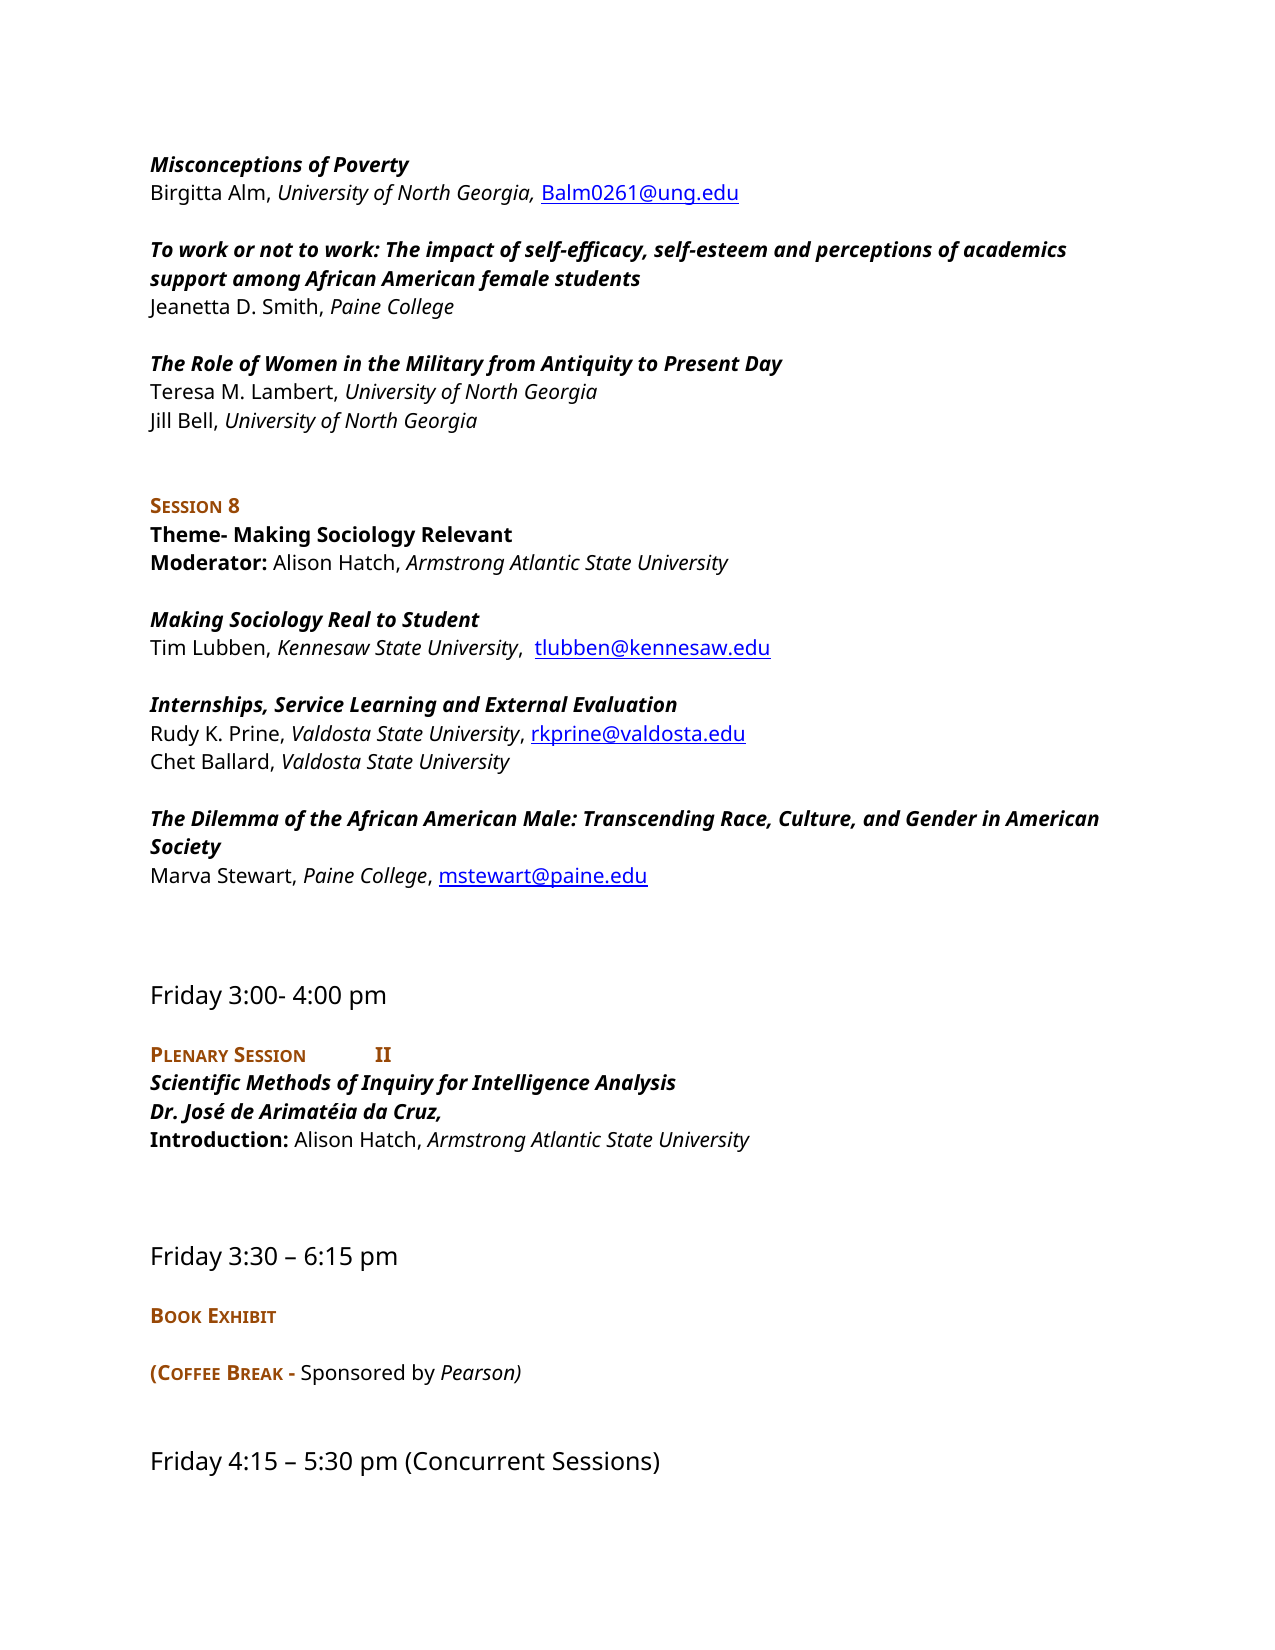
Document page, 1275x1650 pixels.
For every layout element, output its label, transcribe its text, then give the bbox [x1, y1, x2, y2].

text Jeanetta D. Smith, Paine College [150, 292, 1125, 321]
text Introduction: Alison Hatch, Armstrong Atlantic State University [150, 1125, 1125, 1154]
text Book Exhibit [150, 1302, 1125, 1330]
text Scientific Methods of Inquiry for Intelligence Analysis [150, 1068, 1125, 1097]
text Plenary Session II [150, 1040, 1125, 1068]
text Session 8 [150, 491, 1125, 520]
text Teresa M. Lambert, University of North Georgia [150, 377, 1125, 406]
text Birgitta Alm, University of North Georgia, Balm0261@ung.edu [150, 178, 1125, 207]
text To work or not to work: The impact of self-efficacy, self-esteem and perceptions of academics support among African American female students [150, 235, 1125, 292]
text Friday 4:15 – 5:30 pm (Concurrent Sessions) [150, 1443, 1125, 1477]
text Moderator: Alison Hatch, Armstrong Atlantic State University [150, 548, 1125, 577]
text Friday 3:00- 4:00 pm [150, 977, 1125, 1012]
text Theme- Making Sociology Relevant [150, 520, 1125, 548]
text Chet Ballard, Valdosta State University [150, 747, 1125, 776]
text Marva Stewart, Paine College, mstewart@paine.edu [150, 861, 1125, 889]
text The Dilemma of the African American Male: Transcending Race, Culture, and Gender in American Society [150, 776, 1125, 861]
text Jill Bell, University of North Georgia [150, 406, 1125, 434]
text Internships, Service Learning and External Evaluation Rudy K. Prine, Valdosta State University, rkprine@valdosta.edu [150, 690, 1125, 747]
text Friday 3:30 – 6:15 pm [150, 1239, 1125, 1273]
text Dr. José de Arimatéia da Cruz, [150, 1097, 1125, 1125]
text Making Sociology Real to Student Tim Lubben, Kennesaw State University,​ tlubben@kennesaw.edu [150, 605, 1125, 662]
text (Coffee Break - Sponsored by Pearson) [150, 1358, 1125, 1386]
text The Role of Women in the Military from Antiquity to Present Day [150, 349, 1125, 377]
text Misconceptions of Poverty [150, 150, 1125, 178]
